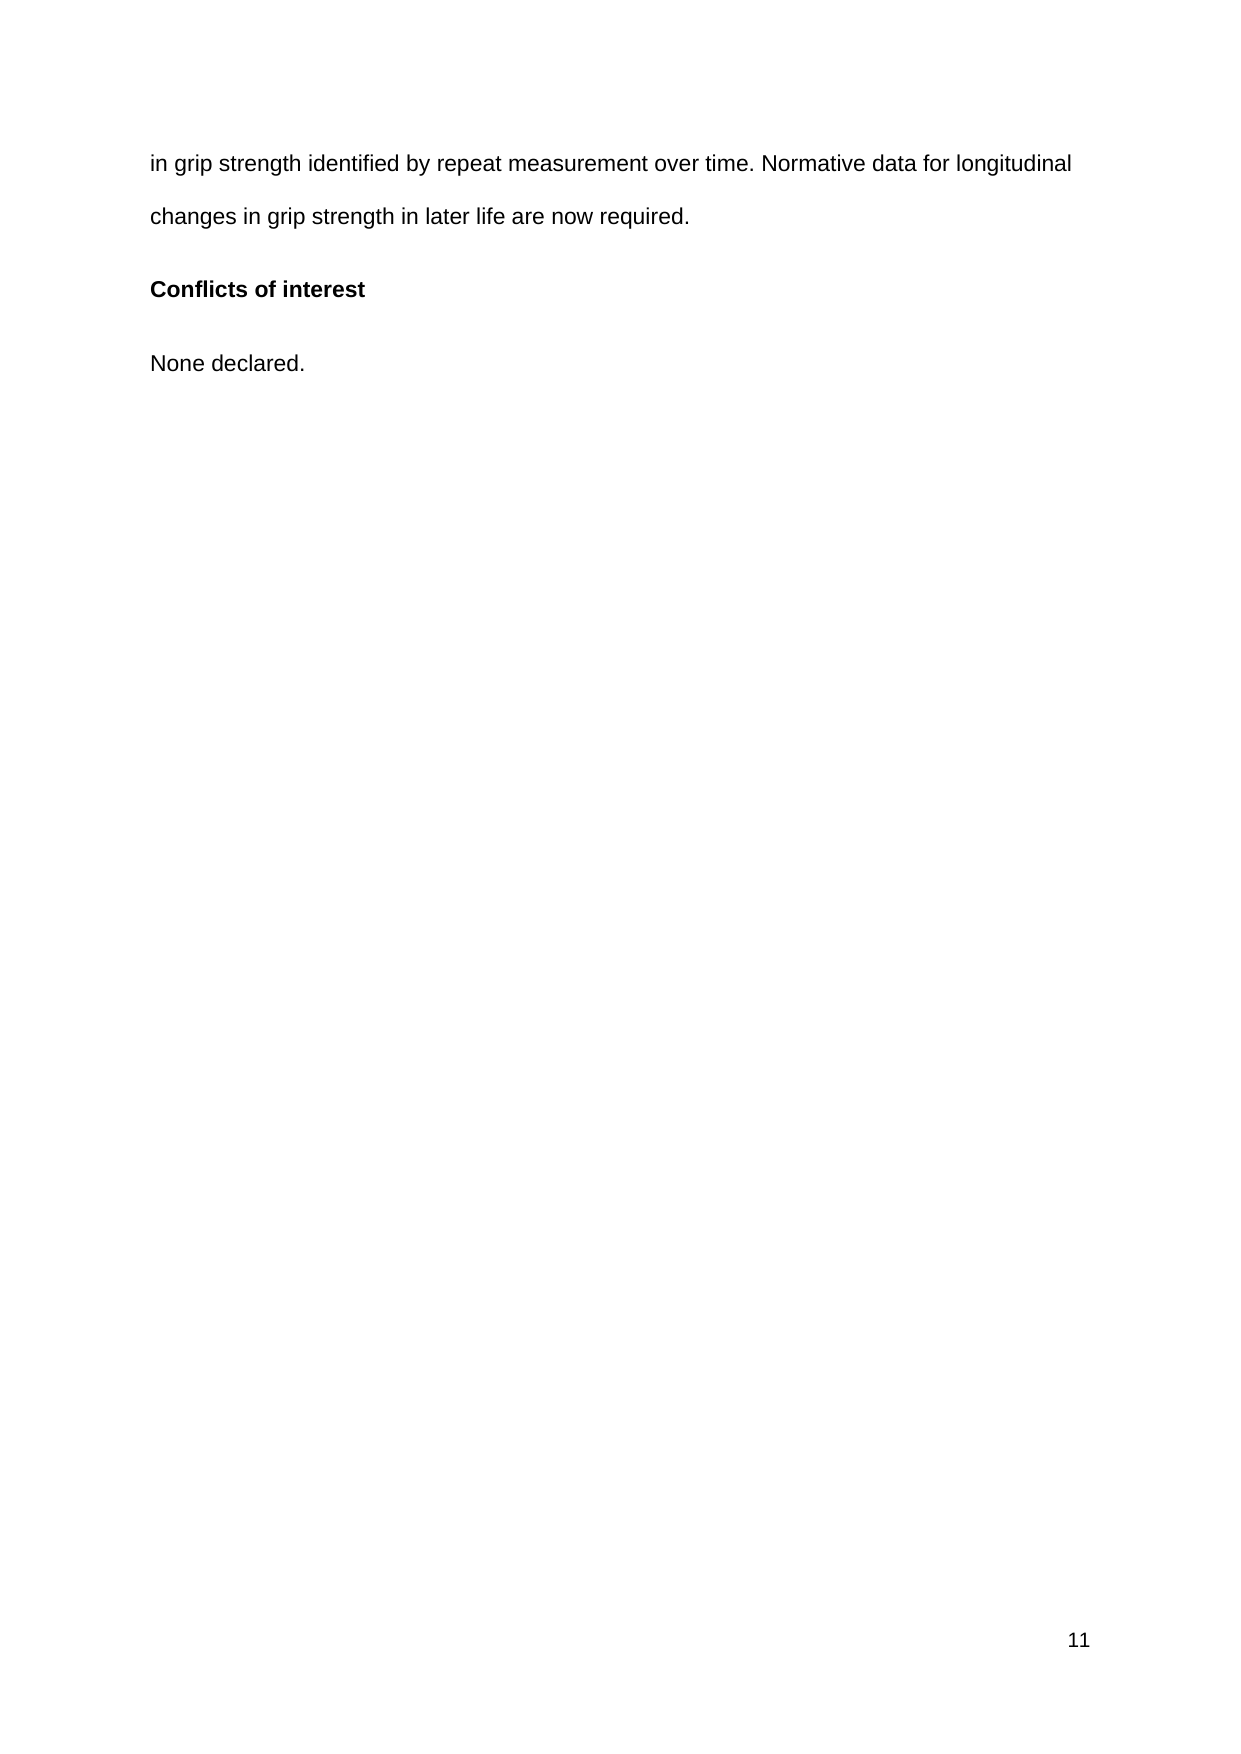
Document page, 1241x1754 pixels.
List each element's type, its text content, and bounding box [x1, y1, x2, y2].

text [150, 150, 1090, 229]
text Conflicts of interest [150, 276, 1090, 303]
text None declared. [150, 350, 1090, 376]
